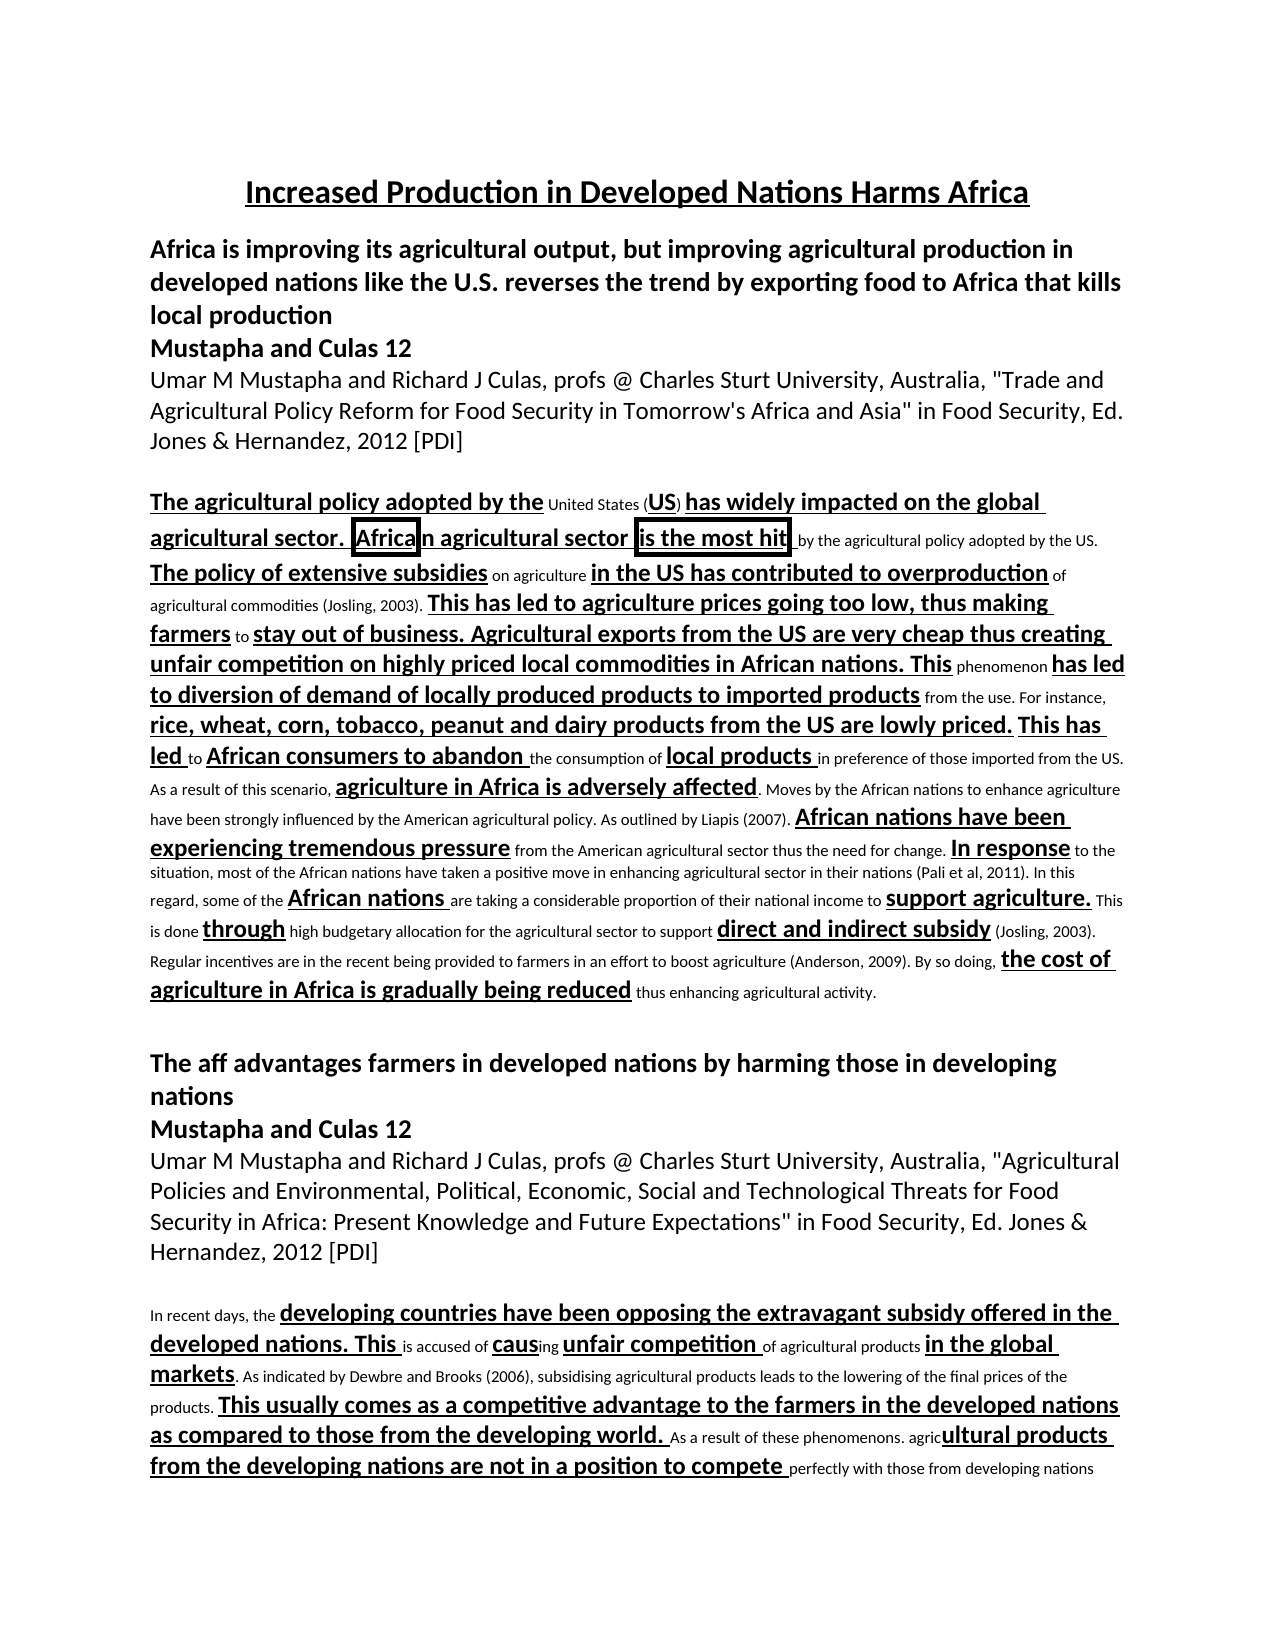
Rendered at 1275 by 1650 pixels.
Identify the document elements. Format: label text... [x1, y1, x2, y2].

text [150, 1297, 1125, 1481]
text The agricultural policy adopted by the United States (US) has widely impacted on the global agricultural sector. African agricultural sector is the most hit by the agricultural policy adopted by the US. The policy of extensive subsidies on agriculture in the US has contributed to overproduction of agricultural commodities (Josling, 2003). This has led to agriculture prices going too low, thus making farmers to stay out of business. Agricultural exports from the US are very cheap thus creating unfair competition on highly priced local commodities in African nations. This phenomenon has led to diversion of demand of locally produced products to imported products from the use. For instance, rice, wheat, corn, tobacco, peanut and dairy products from the US are lowly priced. This has led to African consumers to abandon the consumption of local products in preference of those imported from the US. As a result of this scenario, agriculture in Africa is adversely affected. Moves by the African nations to enhance agriculture have been strongly influenced by the American agricultural policy. As outlined by Liapis (2007). African nations have been experiencing tremendous pressure from the American agricultural sector thus the need for change. In response to the situation, most of the African nations have taken a positive move in enhancing agricultural sector in their nations (Pali et al, 2011). In this regard, some of the African nations are taking a considerable proportion of their national income to support agriculture. This is done through high budgetary allocation for the agricultural sector to support direct and indirect subsidy (Josling, 2003). Regular incentives are in the recent being provided to farmers in an effort to boost agriculture (Anderson, 2009). By so doing, the cost of agriculture in Africa is gradually being reduced thus enhancing agricultural activity. [150, 487, 1125, 1004]
text Mustapha and Culas 12 [150, 331, 1125, 364]
text Umar M Mustapha and Richard J Culas, profs @ Charles Sturt University, Australia, "Trade and Agricultural Policy Reform for Food Security in Tomorrow's Africa and Asia" in Food Security, Ed. Jones & Hernandez, 2012 [PDI] [150, 364, 1125, 456]
text Mustapha and Culas 12 [150, 1112, 1125, 1145]
text Umar M Mustapha and Richard J Culas, profs @ Charles Sturt University, Australia, "Agricultural Policies and Environmental, Political, Economic, Social and Technological Threats for Food Security in Africa: Present Knowledge and Future Expectations" in Food Security, Ed. Jones & Hernandez, 2012 [PDI] [150, 1145, 1125, 1267]
subtitle Increased Production in Developed Nations Harms Africa [150, 171, 1125, 212]
subtitle The aff advantages farmers in developed nations by harming those in developing nations [150, 1046, 1125, 1112]
subtitle Africa is improving its agricultural output, but improving agricultural production in developed nations like the U.S. reverses the trend by exporting food to Africa that kills local production [150, 232, 1125, 331]
